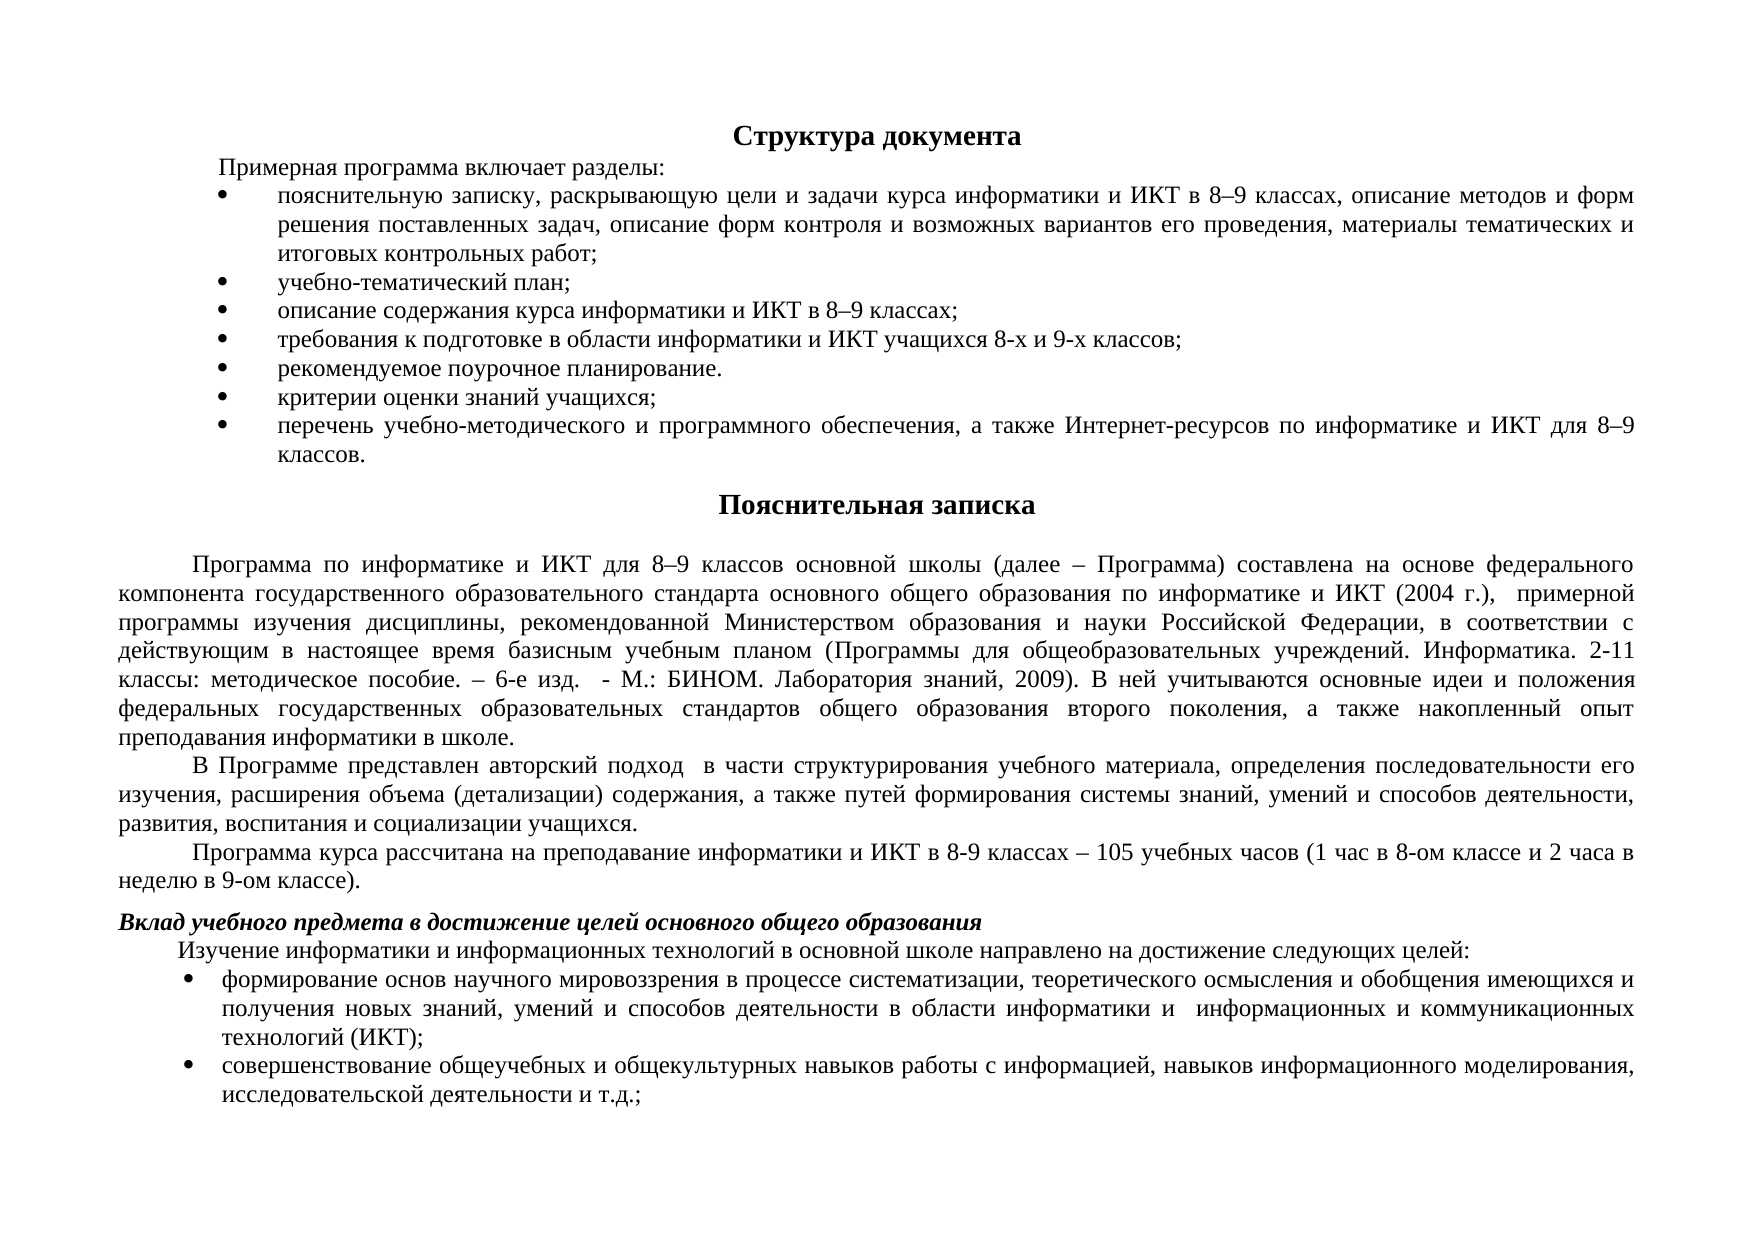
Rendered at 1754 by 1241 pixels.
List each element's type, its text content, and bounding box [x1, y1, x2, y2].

text Изучение информатики и информационных технологий в основной школе направлено на достижение следующих целей: [118, 936, 1636, 964]
text В Программе представлен авторский подход в части структурирования учебного материала, определения последовательности его изучения, расширения объема (детализации) содержания, а также путей формирования системы знаний, умений и способов деятельности, развития, воспитания и социализации учащихся. [118, 751, 1636, 837]
text Программа курса рассчитана на преподавание информатики и ИКТ в 8-9 классах – 105 учебных часов (1 час в 8-ом классе и 2 часа в неделю в 9-ом классе). [118, 837, 1636, 894]
text Программа по информатике и ИКТ для 8–9 классов основной школы (далее – Программа) составлена на основе федерального компонента государственного образовательного стандарта основного общего образования по информатике и ИКТ (.), примерной программы изучения дисциплины, рекомендованной Министерством образования и науки Российской Федерации, в соответствии с действующим в настоящее время базисным учебным планом (Программы для общеобразовательных учреждений. Информатика. 2-11 классы: методическое пособие. – 6-е изд. - М.: БИНОМ. Лаборатория знаний, 2009). В ней учитываются основные идеи и положения федеральных государственных образовательных стандартов общего образования второго поколения, а также накопленный опыт преподавания информатики в школе. [118, 549, 1636, 751]
text Пояснительная записка [118, 487, 1636, 521]
text Вклад учебного предмета в достижение целей основного общего образования [118, 907, 1636, 936]
list критерии оценки знаний учащихся; [218, 382, 1636, 410]
list описание содержания курса информатики и ИКТ в 8–9 классах; [218, 295, 1636, 324]
list пояснительную записку, раскрывающую цели и задачи курса информатики и ИКТ в 8–9 классах, описание методов и форм решения поставленных задач, описание форм контроля и возможных вариантов его проведения, материалы тематических и итоговых контрольных работ; [218, 180, 1636, 267]
list учебно-тематический план; [218, 267, 1636, 295]
text Структура документа [118, 118, 1636, 152]
list перечень учебно-методического и программного обеспечения, а также Интернет-ресурсов по информатике и ИКТ для 8–9 классов. [218, 410, 1636, 468]
list требования к подготовке в области информатики и ИКТ учащихся 8-х и 9-х классов; [218, 324, 1636, 353]
list рекомендуемое поурочное планирование. [218, 353, 1636, 382]
text Примерная программа включает разделы: [218, 152, 1636, 180]
list формирование основ научного мировоззрения в процессе систематизации, теоретического осмысления и обобщения имеющихся и получения новых знаний, умений и способов деятельности в области информатики и информационных и коммуникационных технологий (ИКТ); [184, 964, 1636, 1051]
list совершенствование общеучебных и общекультурных навыков работы с информацией, навыков информационного моделирования, исследовательской деятельности и т.д.; [184, 1051, 1636, 1108]
